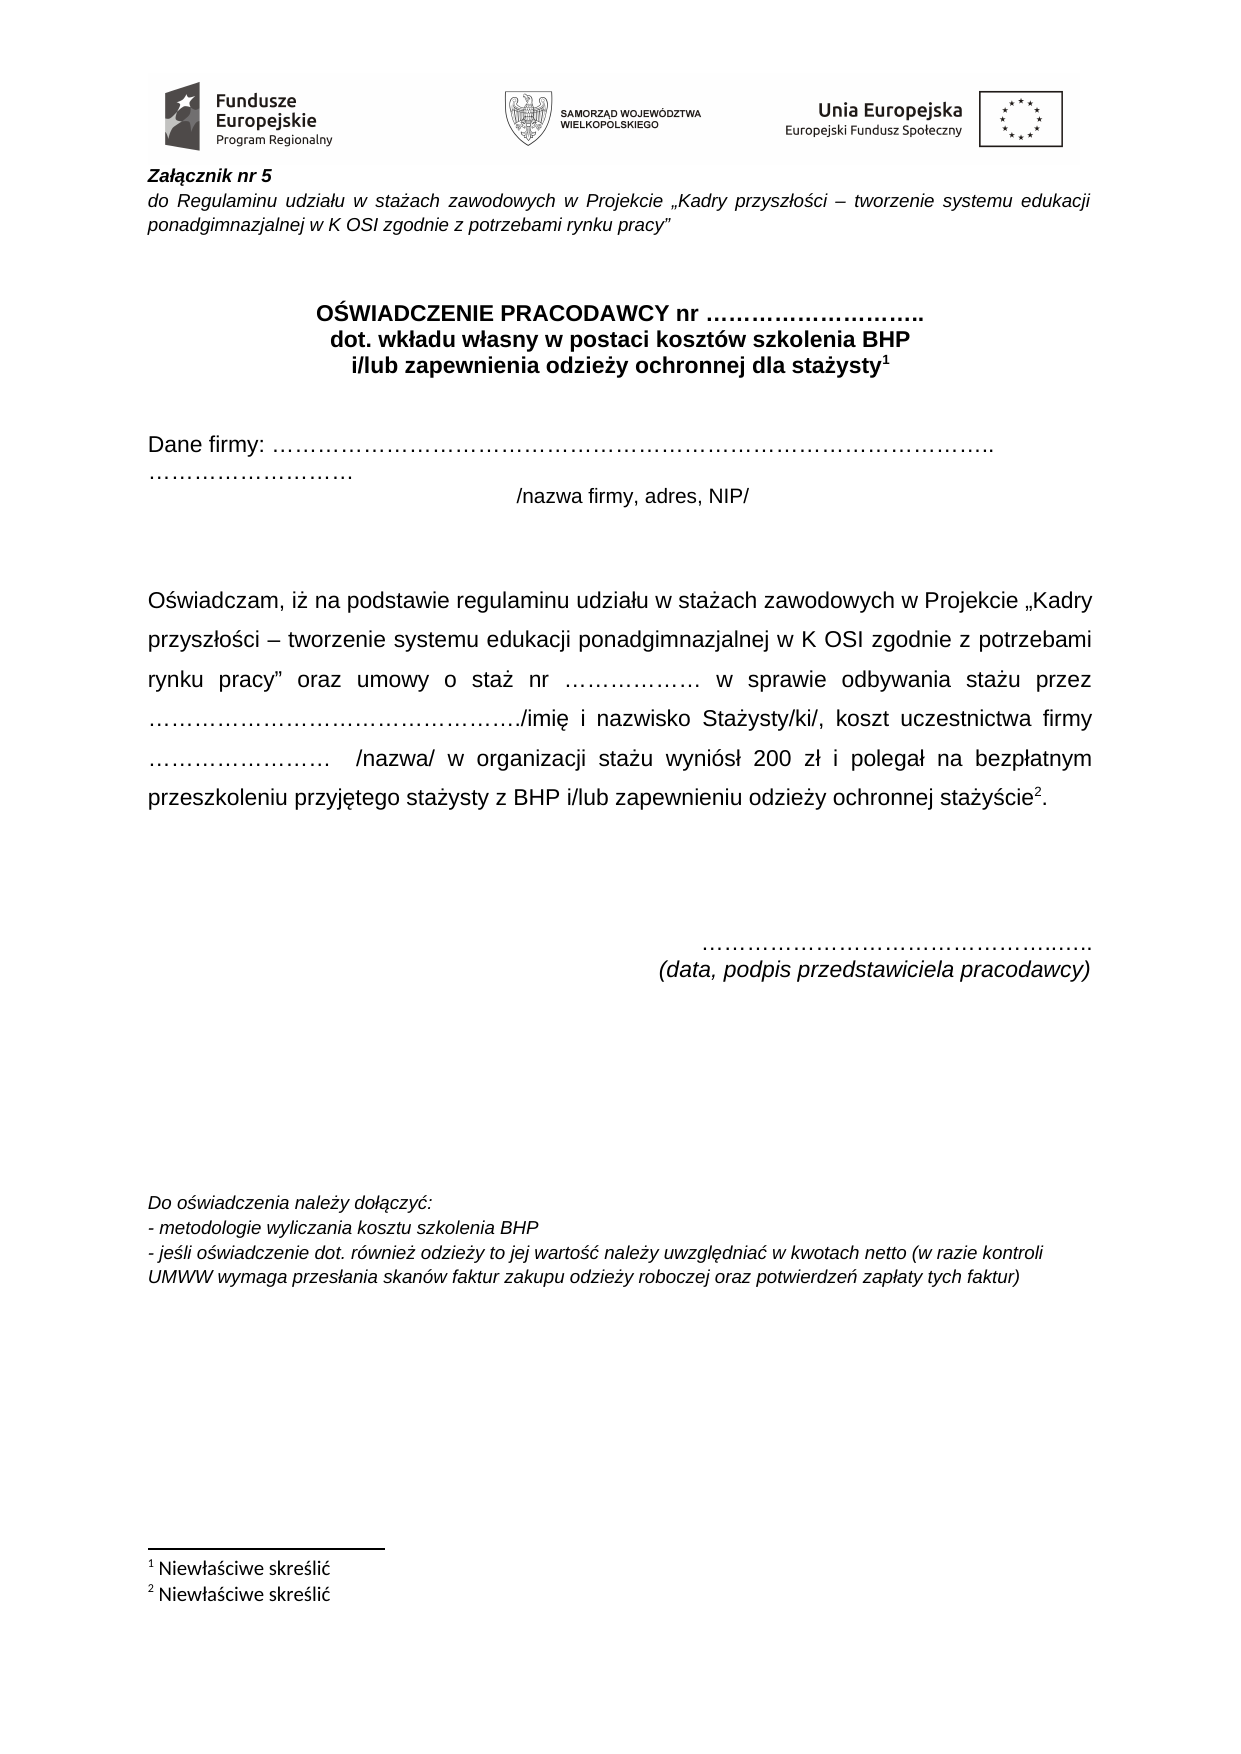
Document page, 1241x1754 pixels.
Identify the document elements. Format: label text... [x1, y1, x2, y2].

text do Regulaminu udziału w stażach zawodowych w Projekcie „Kadry przyszłości – tworzenie systemu edukacji ponadgimnazjalnej w K OSI zgodnie z potrzebami rynku pracy” [148, 189, 1093, 236]
text Oświadczam, iż na podstawie regulaminu udziału w stażach zawodowych w Projekcie „Kadry przyszłości – tworzenie systemu edukacji ponadgimnazjalnej w K OSI zgodnie z potrzebami rynku pracy” oraz umowy o staż nr ……………… w sprawie odbywania stażu przez …………………………………………./imię i nazwisko Stażysty/ki/, koszt uczestnictwa firmy …………………… /nazwa/ w organizacji stażu wyniósł 200 zł i polegał na bezpłatnym przeszkoleniu przyjętego stażysty z BHP i/lub zapewnieniu odzieży ochronnej stażyście. [148, 587, 1093, 626]
text Oświadczam, iż na podstawie regulaminu udziału w stażach zawodowych w Projekcie „Kadry przyszłości – tworzenie systemu edukacji ponadgimnazjalnej w K OSI zgodnie z potrzebami rynku pracy” oraz umowy o staż nr ……………… w sprawie odbywania stażu przez …………………………………………./imię i nazwisko Stażysty/ki/, koszt uczestnictwa firmy …………………… /nazwa/ w organizacji stażu wyniósł 200 zł i polegał na bezpłatnym przeszkoleniu przyjętego stażysty z BHP i/lub zapewnieniu odzieży ochronnej stażyście. [148, 653, 1093, 811]
text /nazwa firmy, adres, NIP/ [148, 484, 1093, 508]
picture [147, 73, 1081, 165]
text Dane firmy: …………………………………………………………………………………..……………………… [148, 431, 1093, 484]
text i/lub zapewnienia odzieży ochronnej dla stażysty [148, 352, 1093, 378]
text - jeśli oświadczenie dot. również odzieży to jej wartość należy uwzględniać w kwotach netto (w razie kontroli UMWW wymaga przesłania skanów faktur zakupu odzieży roboczej oraz potwierdzeń zapłaty tych faktur) [148, 1242, 1093, 1288]
text Załącznik nr 5 [148, 165, 1093, 186]
text OŚWIADCZENIE PRACODAWCY nr ……………………….. [148, 299, 1093, 326]
text Do oświadczenia należy dołączyć: [148, 1192, 1093, 1213]
text dot. wkładu własny w postaci kosztów szkolenia BHP [148, 326, 1093, 352]
text ………………………………………..….. [148, 929, 1093, 956]
text - metodologie wyliczania kosztu szkolenia BHP [148, 1217, 1093, 1238]
text (data, podpis przedstawiciela pracodawcy) [148, 956, 1093, 982]
